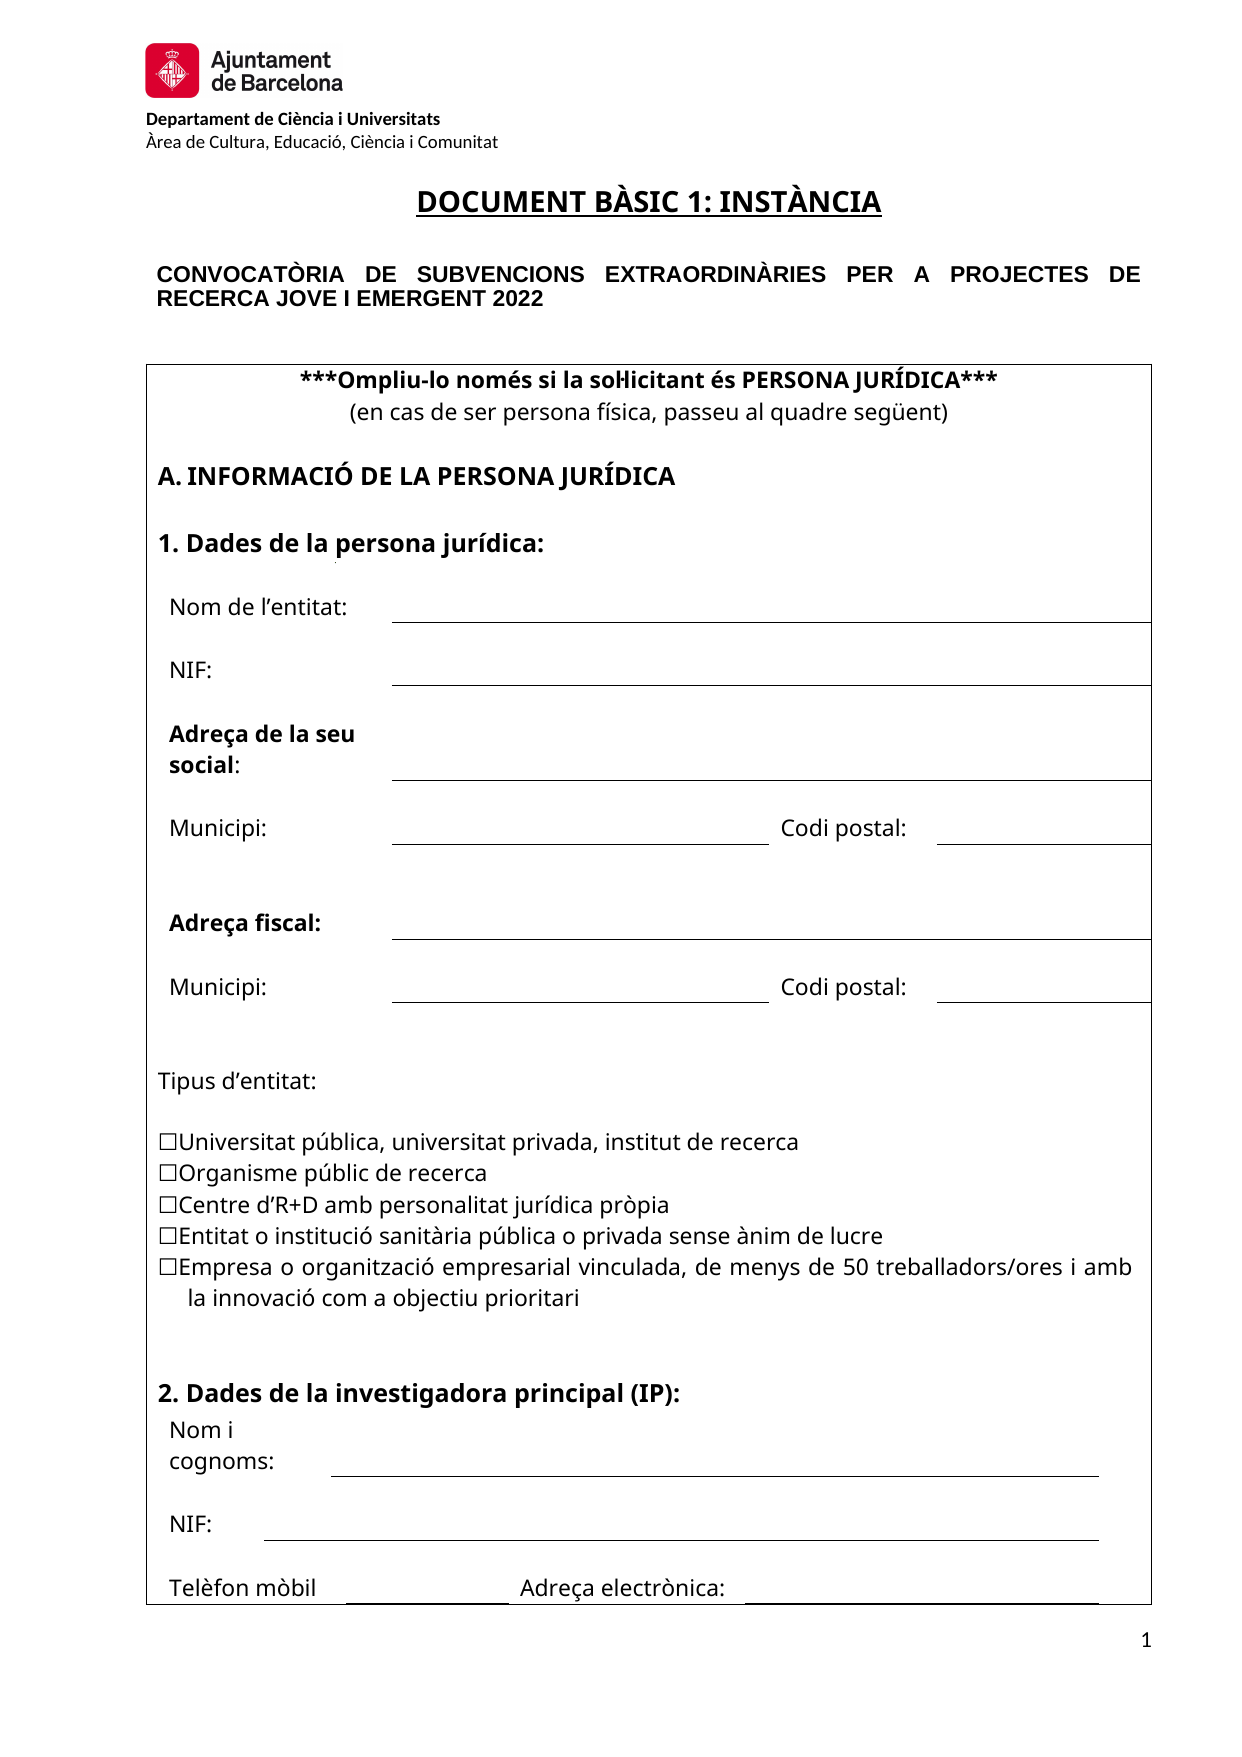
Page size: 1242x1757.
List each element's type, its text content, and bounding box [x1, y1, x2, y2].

picture [145, 43, 343, 98]
text DOCUMENT BÀSIC 1: INSTÀNCIA [146, 181, 1152, 221]
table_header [147, 365, 1151, 1604]
text CONVOCATÒRIA DE SUBVENCIONS EXTRAORDINÀRIES PER A PROJECTES DE RECERCA JOVE I EMERGENT 2022 [156, 264, 1141, 311]
